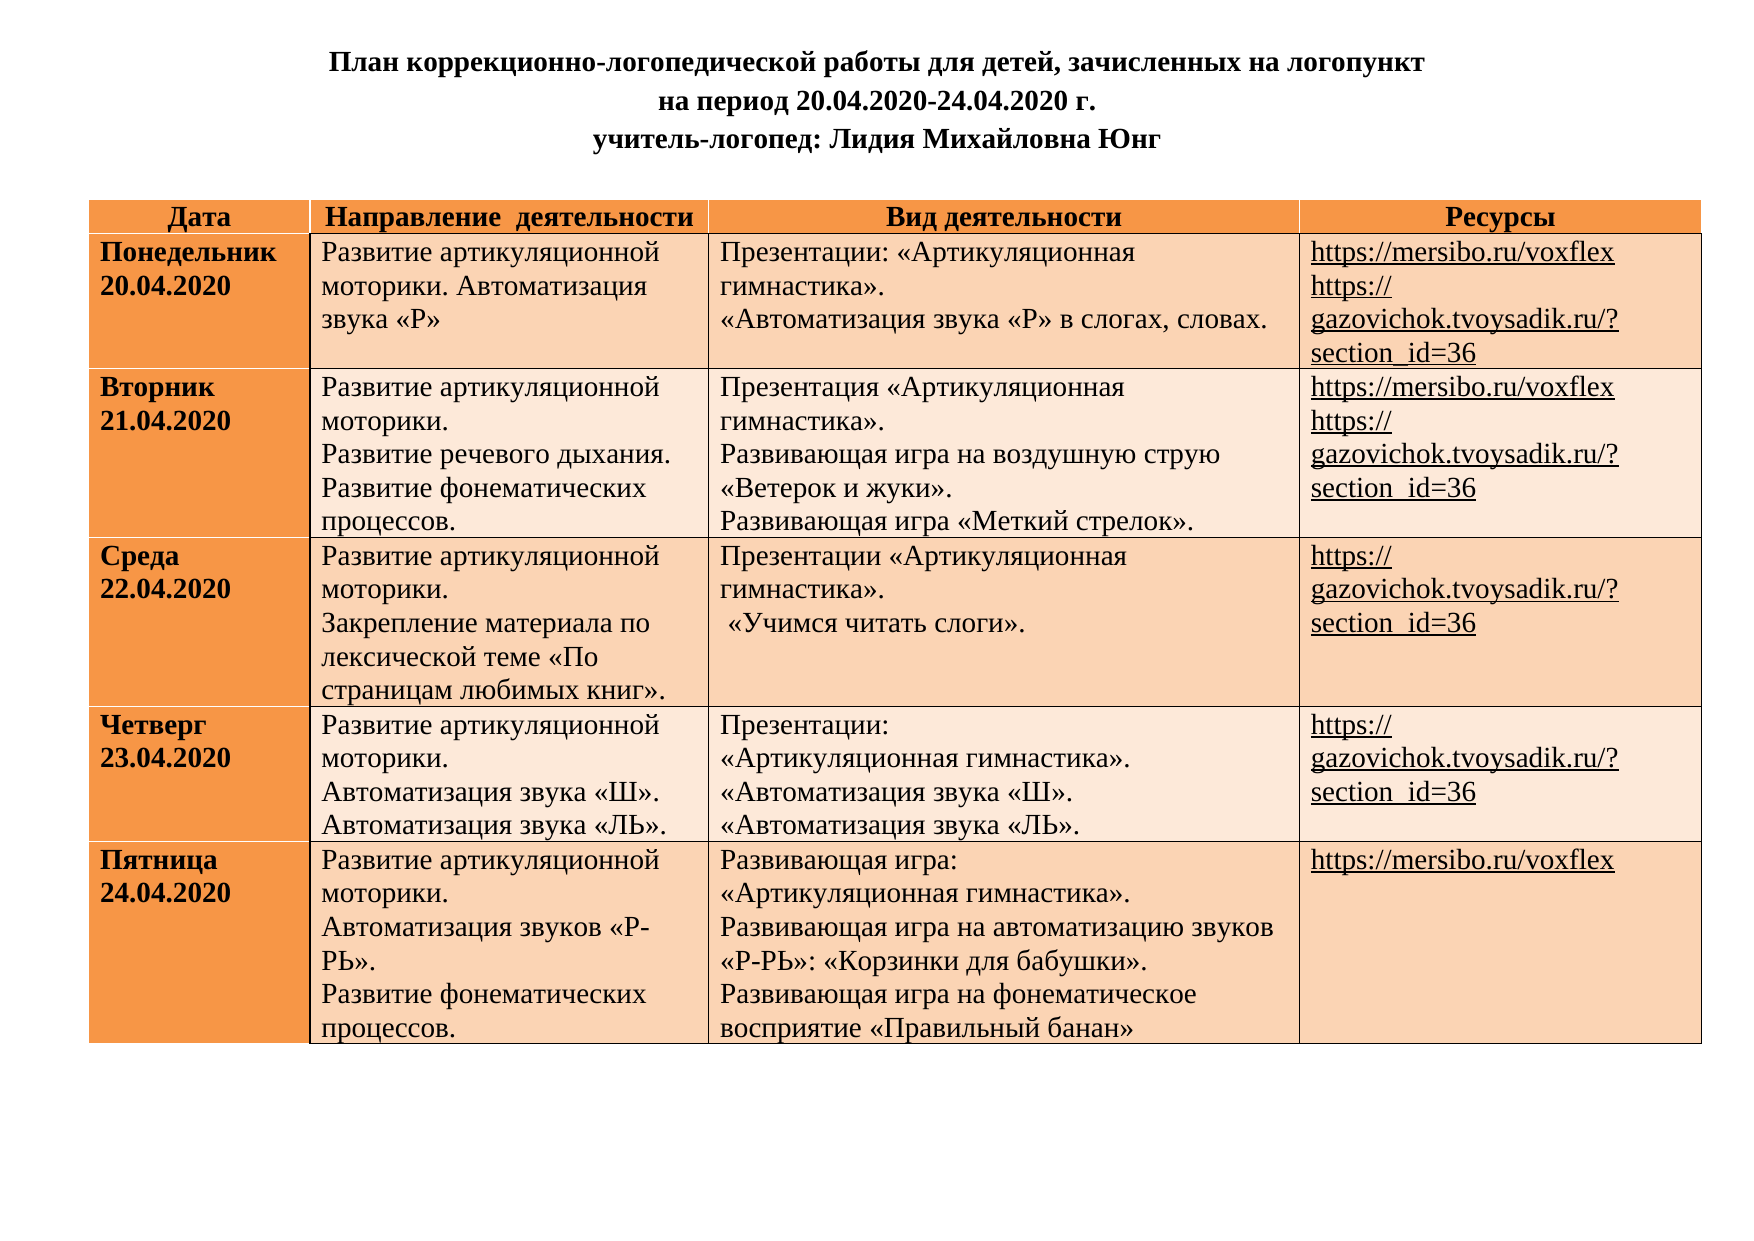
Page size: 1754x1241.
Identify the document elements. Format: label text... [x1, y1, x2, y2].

table_cell Развитие артикуляционной моторики. Автоматизация звука «Р» [311, 234, 708, 368]
text План коррекционно-логопедической работы для детей, зачисленных на логопункт [118, 44, 1636, 78]
table_cell Презентация «Артикуляционная гимнастика». Развивающая игра на воздушную струю «Ветерок и жуки». Развивающая игра «Меткий стрелок». [709, 369, 1299, 537]
table_cell Пятница 24.04.2020 [89, 842, 309, 1043]
table_header Вид деятельности [709, 200, 1299, 233]
table_cell https://mersibo.ru/voxflex [1300, 842, 1701, 1043]
table_cell Презентации: «Артикуляционная гимнастика». «Автоматизация звука «Р» в слогах, словах. [709, 234, 1299, 368]
table_header Направление деятельности [311, 200, 708, 233]
table_cell https://gazovichok.tvoysadik.ru/?section_id=36 [1300, 538, 1701, 706]
table_cell Развитие артикуляционной моторики. Автоматизация звука «Ш». Автоматизация звука «ЛЬ». [311, 707, 708, 841]
table_cell Развивающая игра: «Артикуляционная гимнастика». Развивающая игра на автоматизацию звуков «Р-РЬ»: «Корзинки для бабушки». Развивающая игра на фонематическое восприятие «Правильный банан» [709, 842, 1299, 1043]
table_header Ресурсы [1300, 200, 1701, 233]
table_cell Развитие артикуляционной моторики. Развитие речевого дыхания. Развитие фонематических процессов. [311, 369, 708, 537]
table_cell https://mersibo.ru/voxflex https://gazovichok.tvoysadik.ru/?section_id=36 [1300, 234, 1701, 368]
table_cell Среда 22.04.2020 [89, 538, 309, 706]
table_cell Развитие артикуляционной моторики. Закрепление материала по лексической теме «По страницам любимых книг». [311, 538, 708, 706]
table_cell Вторник 21.04.2020 [89, 369, 309, 537]
text учитель-логопед: Лидия Михайловна Юнг [118, 121, 1636, 155]
table_cell Презентации: «Артикуляционная гимнастика». «Автоматизация звука «Ш». «Автоматизация звука «ЛЬ». [709, 707, 1299, 841]
table_cell Четверг 23.04.2020 [89, 707, 309, 841]
table_cell https://mersibo.ru/voxflex https://gazovichok.tvoysadik.ru/?section_id=36 [1300, 369, 1701, 537]
table_cell Понедельник 20.04.2020 [89, 234, 309, 368]
table_cell https://gazovichok.tvoysadik.ru/?section_id=36 [1300, 707, 1701, 841]
table_cell Презентации «Артикуляционная гимнастика». «Учимся читать слоги». [709, 538, 1299, 706]
table_header Дата [89, 200, 309, 233]
text на период 20.04.2020-24.04.2020 г. [118, 83, 1636, 116]
table_cell Развитие артикуляционной моторики. Автоматизация звуков «Р-РЬ». Развитие фонематических процессов. [311, 842, 708, 1043]
